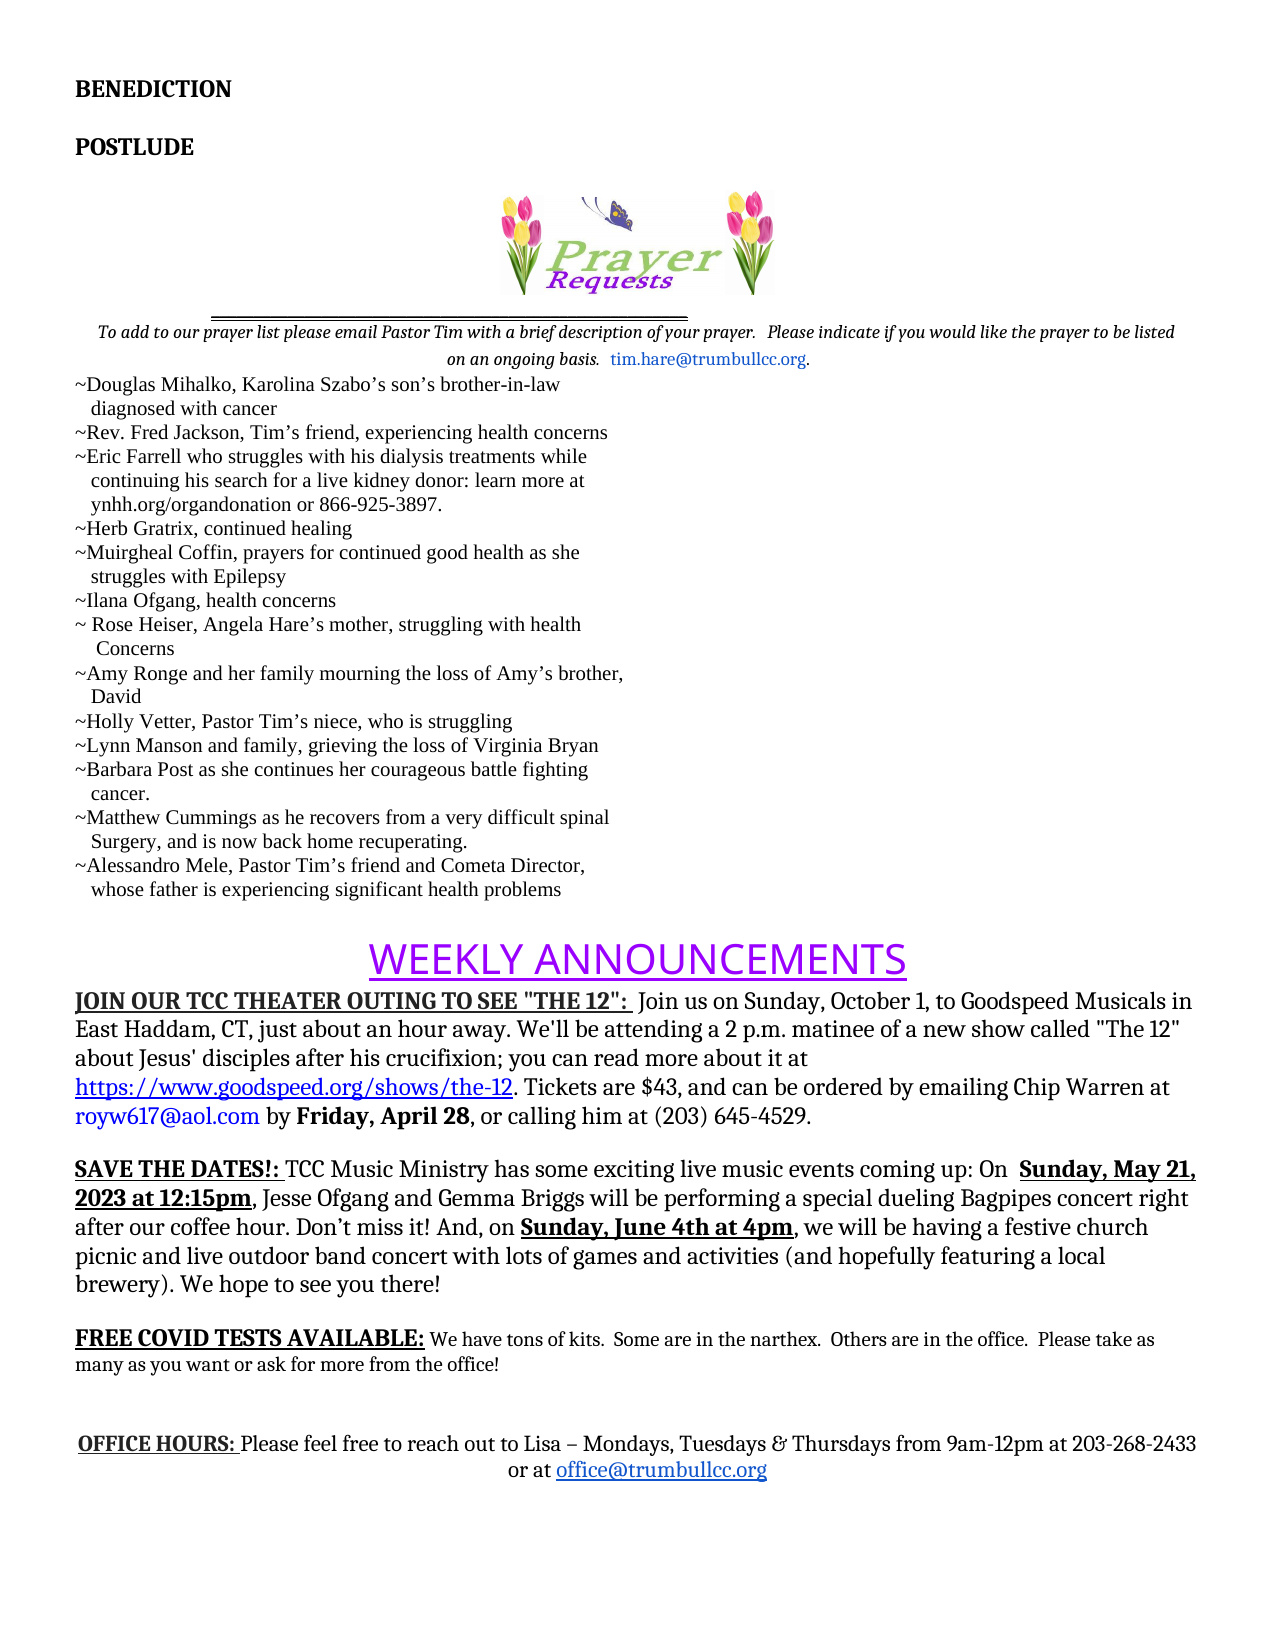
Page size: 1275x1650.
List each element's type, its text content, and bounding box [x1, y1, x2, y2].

text JOIN OUR TCC THEATER OUTING TO SEE "THE 12": Join us on Sunday, October 1, to Goodspeed Musicals in East Haddam, CT, just about an hour away. We'll be attending a 2 p.m. matinee of a new show called "The 12" about Jesus' disciples after his crucifixion; you can read more about it at https://www.goodspeed.org/shows/the-12. Tickets are $43, and can be ordered by emailing Chip Warren at royw617@aol.com by Friday, April 28, or calling him at (203) 645-4529. [808, 987, 1200, 1130]
text Concerns [75, 636, 1200, 660]
text FREE COVID TESTS AVAILABLE: We have tons of kits. Some are in the narthex. Others are in the office. Please take as many as you want or ask for more from the office! [75, 1324, 1200, 1377]
text whose father is experiencing significant health problems [75, 877, 1200, 901]
text diagnosed with cancer [75, 396, 1200, 420]
subtitle WEEKLY ANNOUNCEMENTS [75, 930, 1200, 987]
text on an ongoing basis. tim.hare@trumbullcc.org. [75, 343, 1200, 372]
text ________________________________________________________ [75, 295, 1200, 321]
text ~Holly Vetter, Pastor Tim’s niece, who is struggling [75, 708, 1200, 733]
text ~Rev. Fred Jackson, Tim’s friend, experiencing health concerns [75, 420, 1200, 444]
text ~Matthew Cummings as he recovers from a very difficult spinal [75, 805, 1200, 829]
text David [75, 684, 1200, 708]
text struggles with Epilepsy [75, 564, 1200, 588]
text SAVE THE DATES!: TCC Music Ministry has some exciting live music events coming up: On Sunday, May 21, 2023 at 12:15pm, Jesse Ofgang and Gemma Briggs will be performing a special dueling Bagpipes concert right after our coffee hour. Don’t miss it! And, on Sunday, June 4th at 4pm, we will be having a festive church picnic and live outdoor band concert with lots of games and activities (and hopefully featuring a local brewery). We hope to see you there! [75, 1155, 1200, 1299]
text BENEDICTION [75, 75, 1200, 104]
text continuing his search for a live kidney donor: learn more at [75, 468, 1200, 492]
text ~Barbara Post as she continues her courageous battle fighting [75, 757, 1200, 781]
text To add to our prayer list please email Pastor Tim with a brief description of your prayer. Please indicate if you would like the prayer to be listed [75, 321, 1200, 343]
text ~ Rose Heiser, Angela Hare’s mother, struggling with health [75, 612, 1200, 636]
text ~Ilana Ofgang, health concerns [75, 588, 1200, 612]
text ~Alessandro Mele, Pastor Tim’s friend and Cometa Director, [75, 853, 1200, 877]
text POSTLUDE [75, 132, 1200, 161]
picture [500, 190, 775, 296]
text ~Douglas Mihalko, Karolina Szabo’s son’s brother-in-law [75, 372, 1200, 396]
text ~Muirgheal Coffin, prayers for continued good health as she [75, 540, 1200, 564]
text OFFICE HOURS: Please feel free to reach out to Lisa – Mondays, Tuesdays & Thursdays from 9am-12pm at 203-268-2433 or at office@trumbullcc.org [75, 1431, 1200, 1483]
text ~Amy Ronge and her family mourning the loss of Amy’s brother, [75, 660, 1200, 684]
text Surgery, and is now back home recuperating. [75, 829, 1200, 853]
text ~Lynn Manson and family, grieving the loss of Virginia Bryan [75, 733, 1200, 757]
text ~Eric Farrell who struggles with his dialysis treatments while [75, 444, 1200, 468]
text ~Herb Gratrix, continued healing [75, 516, 1200, 540]
text ynhh.org/organdonation or 866-925-3897. [75, 492, 1200, 516]
text cancer. [75, 781, 1200, 805]
